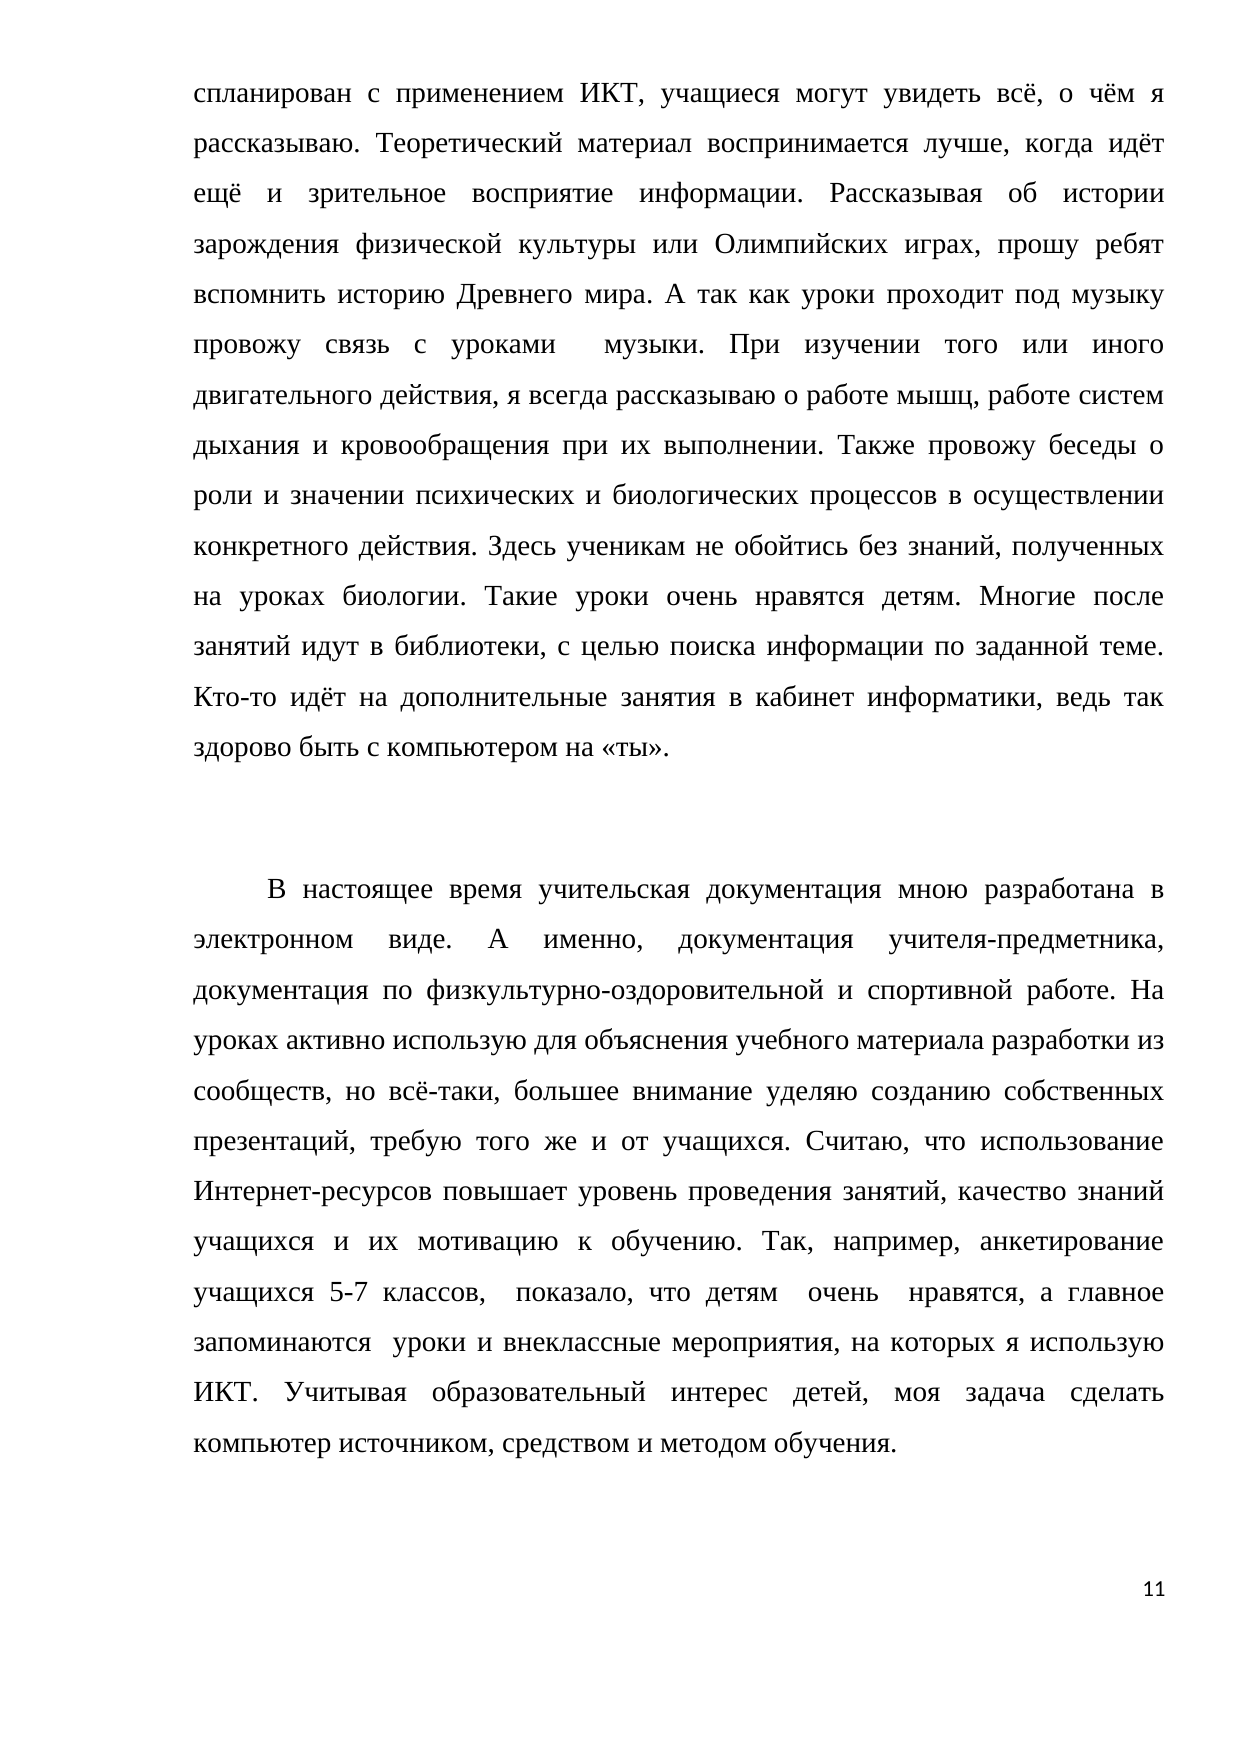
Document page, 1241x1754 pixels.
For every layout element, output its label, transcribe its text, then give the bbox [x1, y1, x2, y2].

text В настоящее время учительская документация мною разработана в электронном виде. А именно, документация учителя-предметника, документация по физкультурно-оздоровительной и спортивной работе. На уроках активно использую для объяснения учебного материала разработки из сообществ, но всё-таки, большее внимание уделяю созданию собственных презентаций, требую того же и от учащихся. Считаю, что использование Интернет-ресурсов повышает уровень проведения занятий, качество знаний учащихся и их мотивацию к обучению. Так, например, анкетирование учащихся 5-7 классов, показало, что детям очень нравятся, а главное запоминаются уроки и внеклассные мероприятия, на которых я использую ИКТ. Учитывая образовательный интерес детей, моя задача сделать компьютер источником, средством и методом обучения. [193, 871, 1165, 1458]
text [193, 75, 1165, 763]
